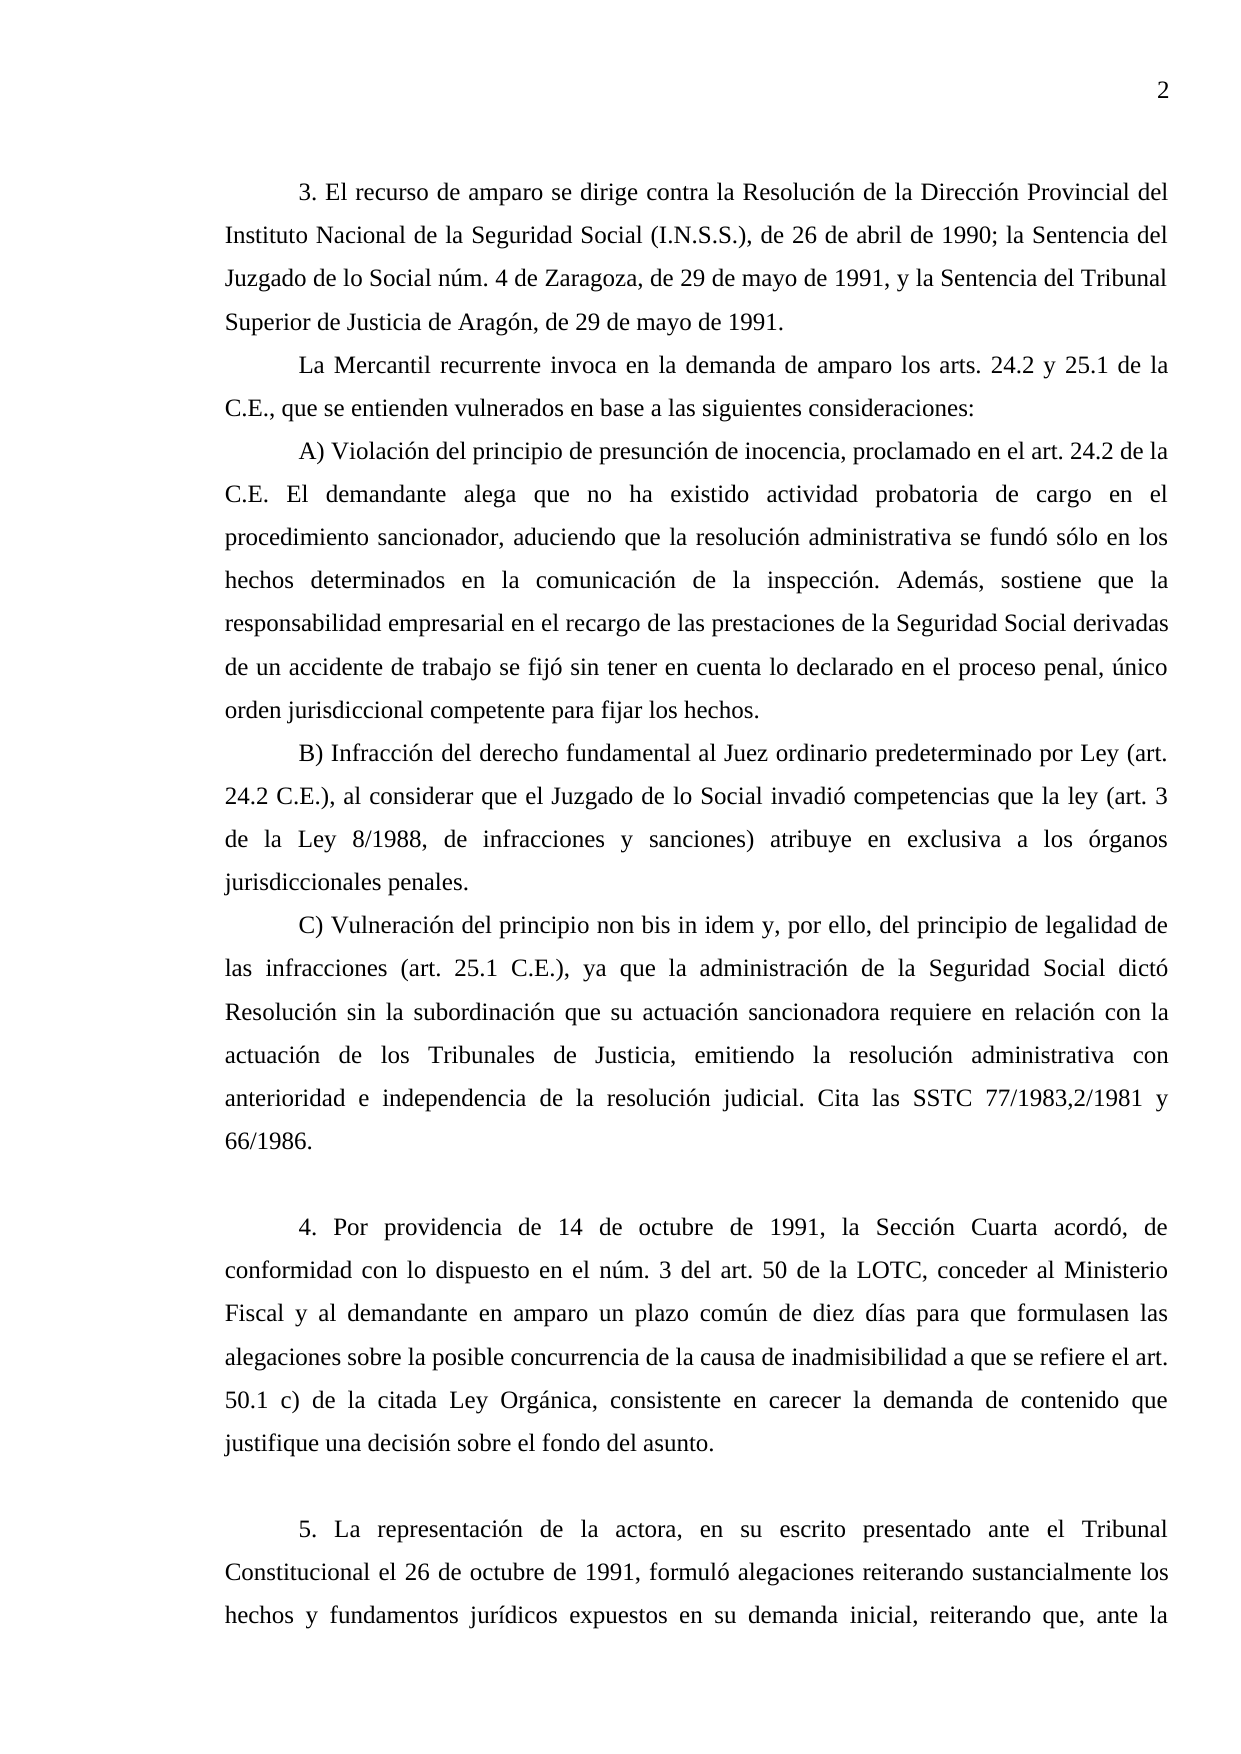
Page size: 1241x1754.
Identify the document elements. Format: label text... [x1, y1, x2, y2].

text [224, 1514, 1169, 1629]
text A) Violación del principio de presunción de inocencia, proclamado en el art. 24.2 de la C.E. El demandante alega que no ha existido actividad probatoria de cargo en el procedimiento sancionador, aduciendo que la resolución administrativa se fundó sólo en los hechos determinados en la comunicación de la inspección. Además, sostiene que la responsabilidad empresarial en el recargo de las prestaciones de la Seguridad Social derivadas de un accidente de trabajo se fijó sin tener en cuenta lo declarado en el proceso penal, único orden jurisdiccional competente para fijar los hechos. [224, 436, 1169, 723]
text C) Vulneración del principio non bis in idem y, por ello, del principio de legalidad de las infracciones (art. 25.1 C.E.), ya que la administración de la Seguridad Social dictó Resolución sin la subordinación que su actuación sancionadora requiere en relación con la actuación de los Tribunales de Justicia, emitiendo la resolución administrativa con anterioridad e independencia de la resolución judicial. Cita las SSTC 77/1983,2/1981 y 66/1986. [224, 910, 1169, 1155]
text 3. El recurso de amparo se dirige contra la Resolución de la Dirección Provincial del Instituto Nacional de la Seguridad Social (I.N.S.S.), de 26 de abril de 1990; la Sentencia del Juzgado de lo Social núm. 4 de Zaragoza, de 29 de mayo de 1991, y la Sentencia del Tribunal Superior de Justicia de Aragón, de 29 de mayo de 1991. [224, 177, 1169, 335]
text B) Infracción del derecho fundamental al Juez ordinario predeterminado por Ley (art. 24.2 C.E.), al considerar que el Juzgado de lo Social invadió competencias que la ley (art. 3 de la Ley 8/1988, de infracciones y sanciones) atribuye en exclusiva a los órganos jurisdiccionales penales. [224, 738, 1169, 896]
text 4. Por providencia de 14 de octubre de 1991, la Sección Cuarta acordó, de conformidad con lo dispuesto en el núm. 3 del art. 50 de la LOTC, conceder al Ministerio Fiscal y al demandante en amparo un plazo común de diez días para que formulasen las alegaciones sobre la posible concurrencia de la causa de inadmisibilidad a que se refiere el art. 50.1 c) de la citada Ley Orgánica, consistente en carecer la demanda de contenido que justifique una decisión sobre el fondo del asunto. [224, 1212, 1169, 1457]
text La Mercantil recurrente invoca en la demanda de amparo los arts. 24.2 y 25.1 de la C.E., que se entienden vulnerados en base a las siguientes consideraciones: [224, 350, 1169, 422]
